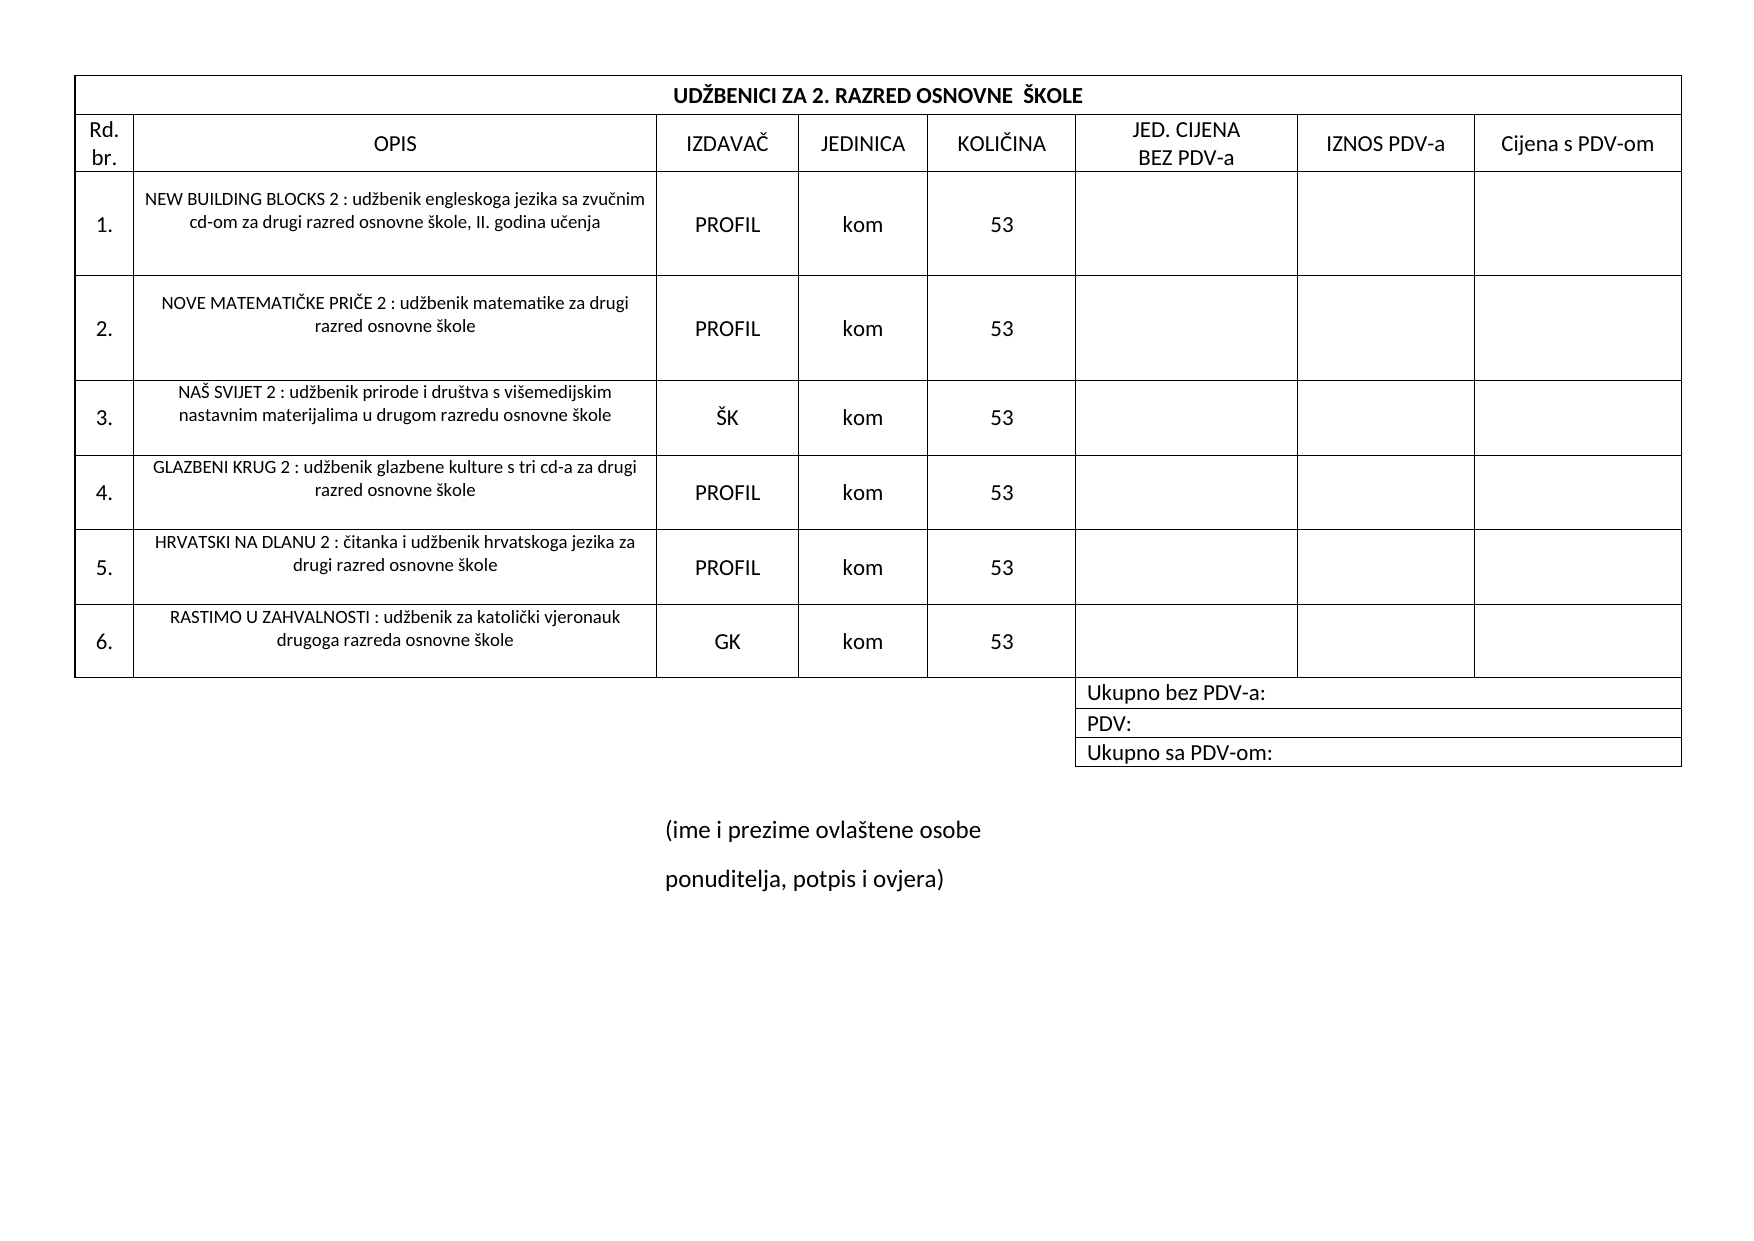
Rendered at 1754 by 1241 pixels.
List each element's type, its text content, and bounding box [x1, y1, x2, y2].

table_cell ŠK [657, 381, 798, 454]
table_cell PROFIL [657, 456, 798, 529]
table_cell KOLIČINA [928, 115, 1075, 171]
table_cell 53 [928, 276, 1075, 379]
table_cell [1298, 456, 1474, 529]
table_cell [1475, 456, 1681, 529]
table_cell [1475, 276, 1681, 379]
table_cell kom [799, 172, 927, 275]
table_cell PDV: [1076, 709, 1681, 737]
table_cell OPIS [134, 115, 656, 171]
table_cell 53 [928, 381, 1075, 454]
table_cell Ukupno bez PDV-a: [1076, 678, 1681, 708]
table_cell [1076, 605, 1297, 677]
text (ime i prezime ovlaštene osobe [591, 814, 1679, 844]
table_cell RASTIMO U ZAHVALNOSTI : udžbenik za katolički vjeronauk drugoga razreda osnovne škole [134, 605, 656, 677]
table_cell PROFIL [657, 172, 798, 275]
table_cell GLAZBENI KRUG 2 : udžbenik glazbene kulture s tri cd-a za drugi razred osnovne škole [134, 456, 656, 529]
table_cell NAŠ SVIJET 2 : udžbenik prirode i društva s višemedijskim nastavnim materijalima u drugom razredu osnovne škole [134, 381, 656, 454]
table_cell IZNOS PDV-a [1298, 115, 1474, 171]
table_cell IZDAVAČ [657, 115, 798, 171]
text ponuditelja, potpis i ovjera) [591, 864, 1679, 894]
table_cell kom [799, 530, 927, 604]
table_cell 1. [76, 172, 133, 275]
table_cell [1076, 381, 1297, 454]
table_cell kom [799, 605, 927, 677]
table_cell [1475, 381, 1681, 454]
table_cell [1076, 456, 1297, 529]
table_cell 2. [76, 276, 133, 379]
table_cell [1298, 605, 1474, 677]
table_cell PROFIL [657, 530, 798, 604]
table_cell kom [799, 276, 927, 379]
table_cell Cijena s PDV-om [1475, 115, 1681, 171]
table_cell NEW BUILDING BLOCKS 2 : udžbenik engleskoga jezika sa zvučnim cd-om za drugi razred osnovne škole, II. godina učenja [134, 172, 656, 275]
table_cell [1298, 530, 1474, 604]
table_cell 3. [76, 381, 133, 454]
table_cell 5. [76, 530, 133, 604]
table_cell [1475, 530, 1681, 604]
table_cell [1298, 381, 1474, 454]
table_cell GK [657, 605, 798, 677]
table_cell 53 [928, 605, 1075, 677]
table_cell kom [799, 381, 927, 454]
table_cell NOVE MATEMATIČKE PRIČE 2 : udžbenik matematike za drugi razred osnovne škole [134, 276, 656, 379]
table_cell [1298, 276, 1474, 379]
table_cell [1076, 530, 1297, 604]
table_cell 53 [928, 456, 1075, 529]
table_cell [1076, 172, 1297, 275]
table_cell [1298, 172, 1474, 275]
table_cell Ukupno sa PDV-om: [1076, 738, 1681, 766]
table_cell 6. [76, 605, 133, 677]
table_cell Rd. br. [76, 115, 133, 171]
table_cell [1475, 605, 1681, 677]
table_cell kom [799, 456, 927, 529]
table_cell JEDINICA [799, 115, 927, 171]
table_cell [1475, 172, 1681, 275]
table_cell JED. CIJENA BEZ PDV-a [1076, 115, 1297, 171]
table_header UDŽBENICI ZA 2. RAZRED OSNOVNE ŠKOLE [76, 76, 1681, 114]
table_cell HRVATSKI NA DLANU 2 : čitanka i udžbenik hrvatskoga jezika za drugi razred osnovne škole [134, 530, 656, 604]
table_cell 53 [928, 530, 1075, 604]
table_cell 4. [76, 456, 133, 529]
table_cell PROFIL [657, 276, 798, 379]
table_cell 53 [928, 172, 1075, 275]
table_cell [1076, 276, 1297, 379]
